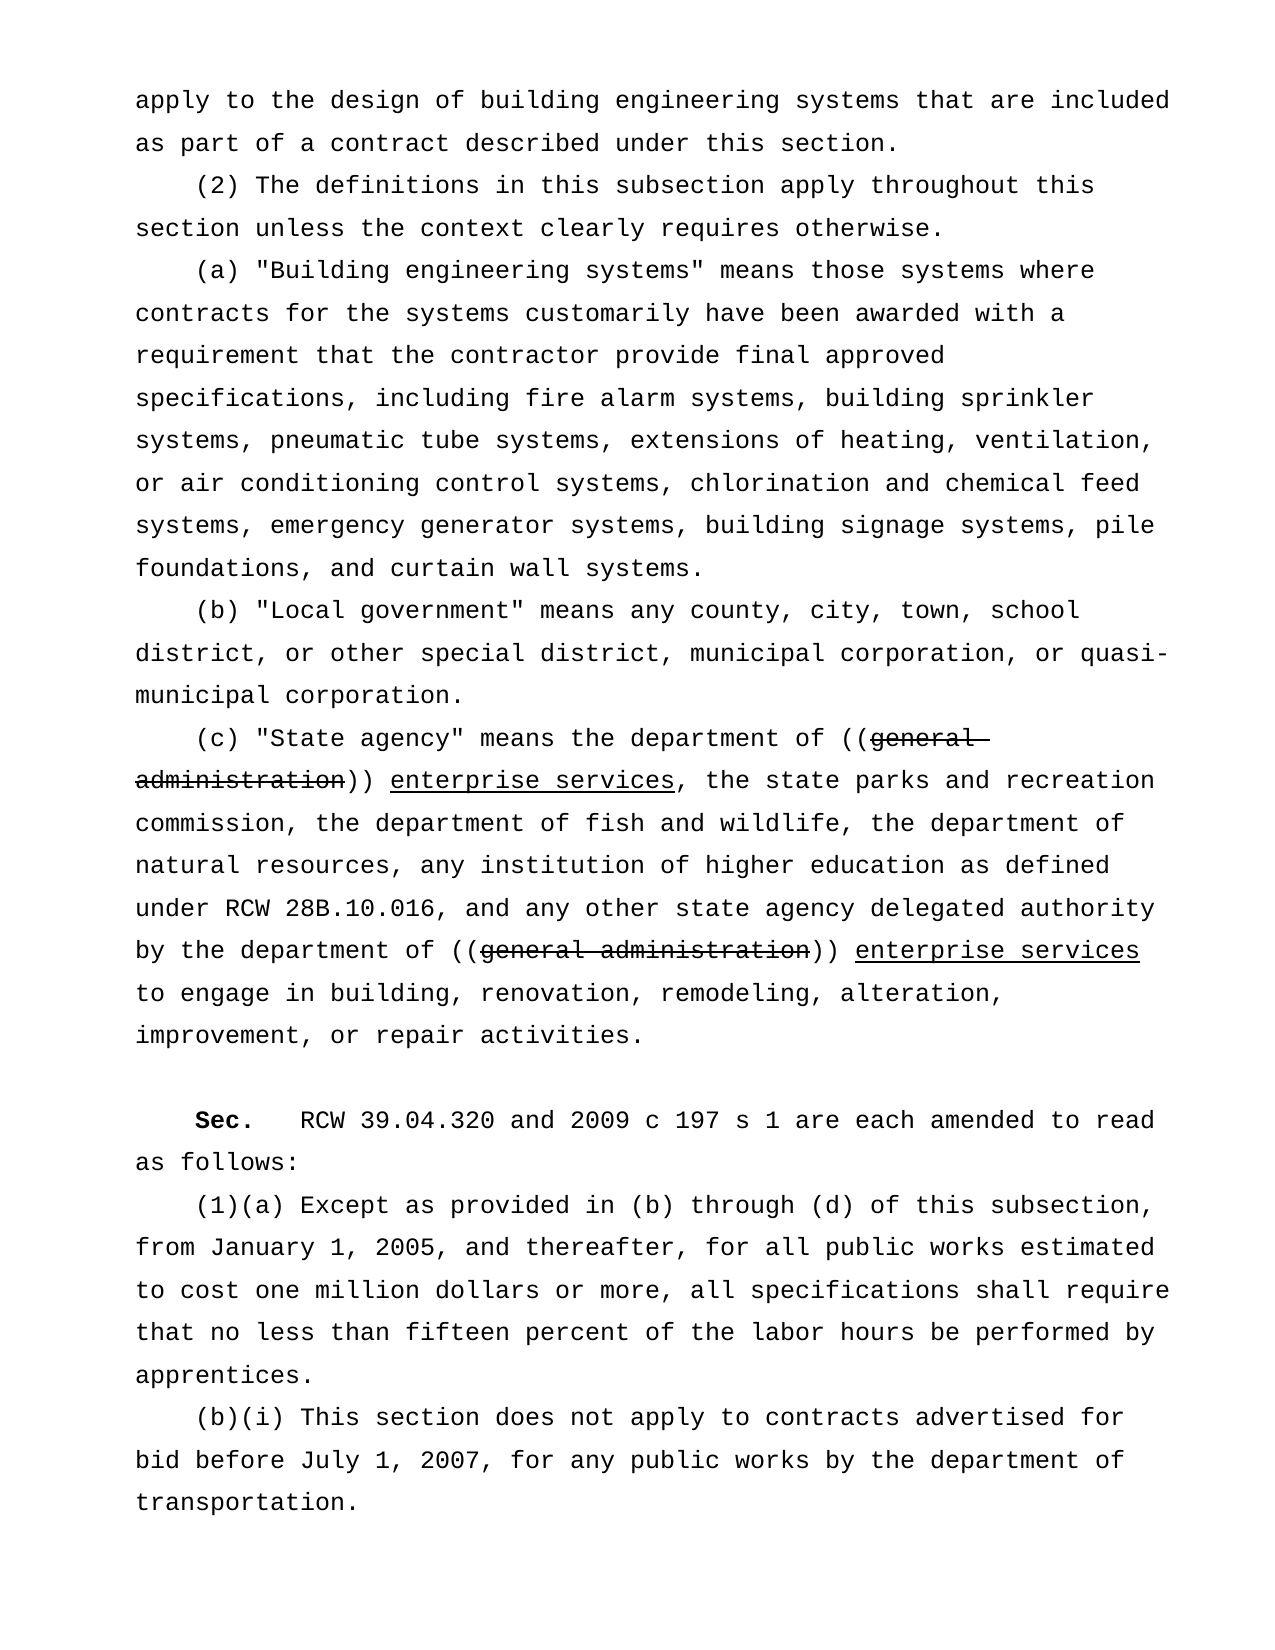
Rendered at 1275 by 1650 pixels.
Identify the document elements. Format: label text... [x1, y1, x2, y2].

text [135, 75, 1170, 160]
text Sec. RCW 39.04.320 and 2009 c 197 s 1 are each amended to read as follows: [135, 1094, 1170, 1179]
text (b) "Local government" means any county, city, town, school district, or other special district, municipal corporation, or quasi-municipal corporation. [135, 585, 1170, 712]
text (a) "Building engineering systems" means those systems where contracts for the systems customarily have been awarded with a requirement that the contractor provide final approved specifications, including fire alarm systems, building sprinkler systems, pneumatic tube systems, extensions of heating, ventilation, or air conditioning control systems, chlorination and chemical feed systems, emergency generator systems, building signage systems, pile foundations, and curtain wall systems. [135, 245, 1170, 585]
text (c) "State agency" means the department of ((general administration)) enterprise services, the state parks and recreation commission, the department of fish and wildlife, the department of natural resources, any institution of higher education as defined under RCW 28B.10.016, and any other state agency delegated authority by the department of ((general administration)) enterprise services to engage in building, renovation, remodeling, alteration, improvement, or repair activities. [135, 712, 1170, 1052]
text (1)(a) Except as provided in (b) through (d) of this subsection, from January 1, 2005, and thereafter, for all public works estimated to cost one million dollars or more, all specifications shall require that no less than fifteen percent of the labor hours be performed by apprentices. [135, 1179, 1170, 1392]
text (b)(i) This section does not apply to contracts advertised for bid before July 1, 2007, for any public works by the department of transportation. [135, 1392, 1170, 1519]
text (2) The definitions in this subsection apply throughout this section unless the context clearly requires otherwise. [135, 160, 1170, 245]
